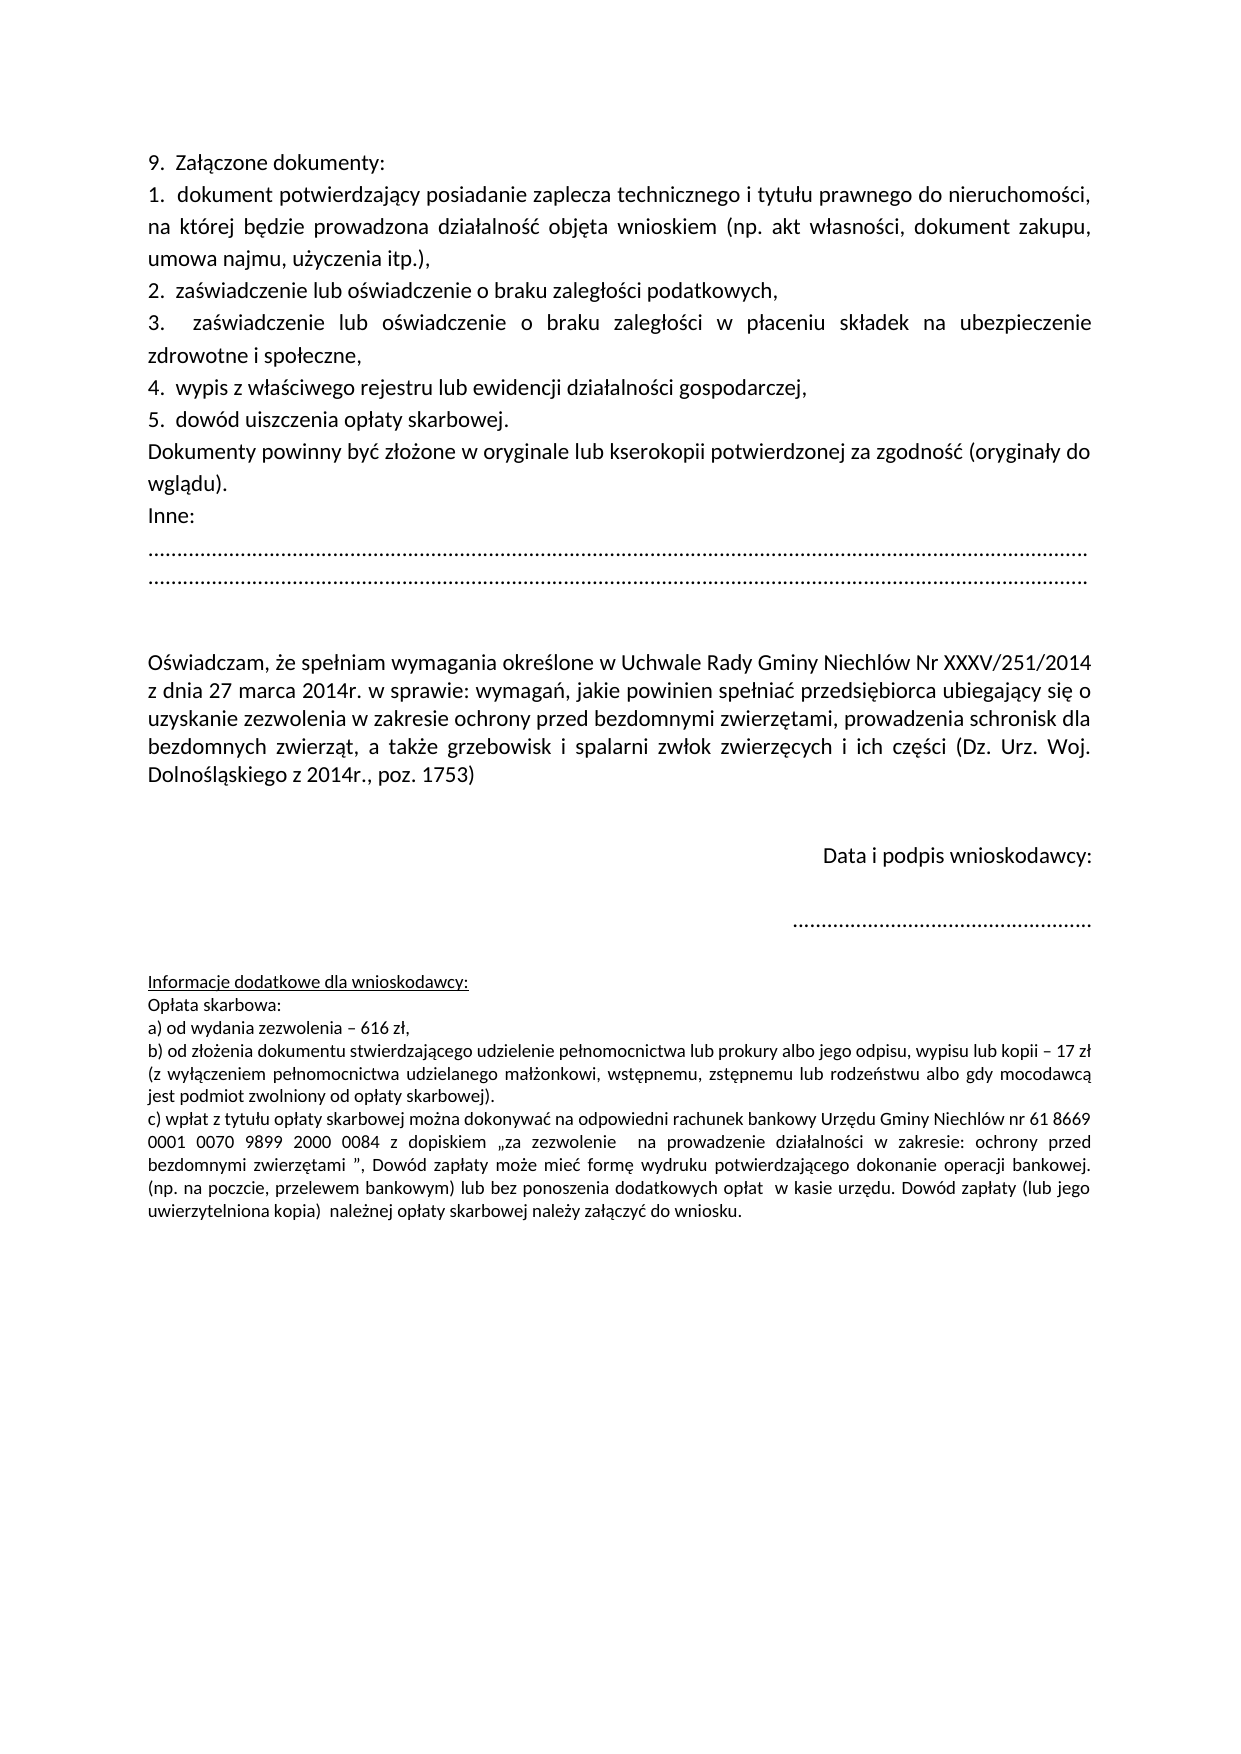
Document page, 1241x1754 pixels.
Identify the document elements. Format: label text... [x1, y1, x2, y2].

text Inne: [148, 502, 1093, 530]
text Oświadczam, że spełniam wymagania określone w Uchwale Rady Gminy Niechlów Nr XXXV/251/2014 z dnia 27 marca 2014r. w sprawie: wymagań, jakie powinien spełniać przedsiębiorca ubiegający się o uzyskanie zezwolenia w zakresie ochrony przed bezdomnymi zwierzętami, prowadzenia schronisk dla bezdomnych zwierząt, a także grzebowisk i spalarni zwłok zwierzęcych i ich części (Dz. Urz. Woj. Dolnośląskiego z 2014r., poz. 1753) [148, 648, 1093, 788]
text Opłata skarbowa: [148, 993, 1093, 1016]
text 5. dowód uiszczenia opłaty skarbowej. [148, 405, 1093, 433]
text b) od złożenia dokumentu stwierdzającego udzielenie pełnomocnictwa lub prokury albo jego odpisu, wypisu lub kopii – 17 zł (z wyłączeniem pełnomocnictwa udzielanego małżonkowi, wstępnemu, zstępnemu lub rodzeństwu albo gdy mocodawcą jest podmiot zwolniony od opłaty skarbowej). [148, 1039, 1093, 1107]
text 9. Załączone dokumenty: [148, 148, 1093, 176]
text 4. wypis z właściwego rejestru lub ewidencji działalności gospodarczej, [148, 373, 1093, 401]
text Informacje dodatkowe dla wnioskodawcy: [148, 970, 1093, 993]
text ................................................................................................................................................................... [148, 562, 1093, 590]
text Data i podpis wnioskodawcy: [148, 841, 1093, 869]
text 1. dokument potwierdzający posiadanie zaplecza technicznego i tytułu prawnego do nieruchomości, na której będzie prowadzona działalność objęta wnioskiem (np. akt własności, dokument zakupu, umowa najmu, użyczenia itp.), [148, 180, 1093, 272]
text .................................................... [148, 906, 1093, 934]
text a) od wydania zezwolenia – 616 zł, [148, 1016, 1093, 1039]
text 2. zaświadczenie lub oświadczenie o braku zaległości podatkowych, [148, 276, 1093, 304]
text c) wpłat z tytułu opłaty skarbowej można dokonywać na odpowiedni rachunek bankowy Urzędu Gminy Niechlów nr 61 8669 0001 0070 9899 2000 0084 z dopiskiem „za zezwolenie na prowadzenie działalności w zakresie: ochrony przed bezdomnymi zwierzętami ”, Dowód zapłaty może mieć formę wydruku potwierdzającego dokonanie operacji bankowej. (np. na poczcie, przelewem bankowym) lub bez ponoszenia dodatkowych opłat w kasie urzędu. Dowód zapłaty (lub jego uwierzytelniona kopia) należnej opłaty skarbowej należy załączyć do wniosku. [148, 1107, 1093, 1222]
text ................................................................................................................................................................... [148, 534, 1093, 562]
text Dokumenty powinny być złożone w oryginale lub kserokopii potwierdzonej za zgodność (oryginały do wglądu). [148, 437, 1093, 497]
text 3. zaświadczenie lub oświadczenie o braku zaległości w płaceniu składek na ubezpieczenie zdrowotne i społeczne, [148, 308, 1093, 369]
